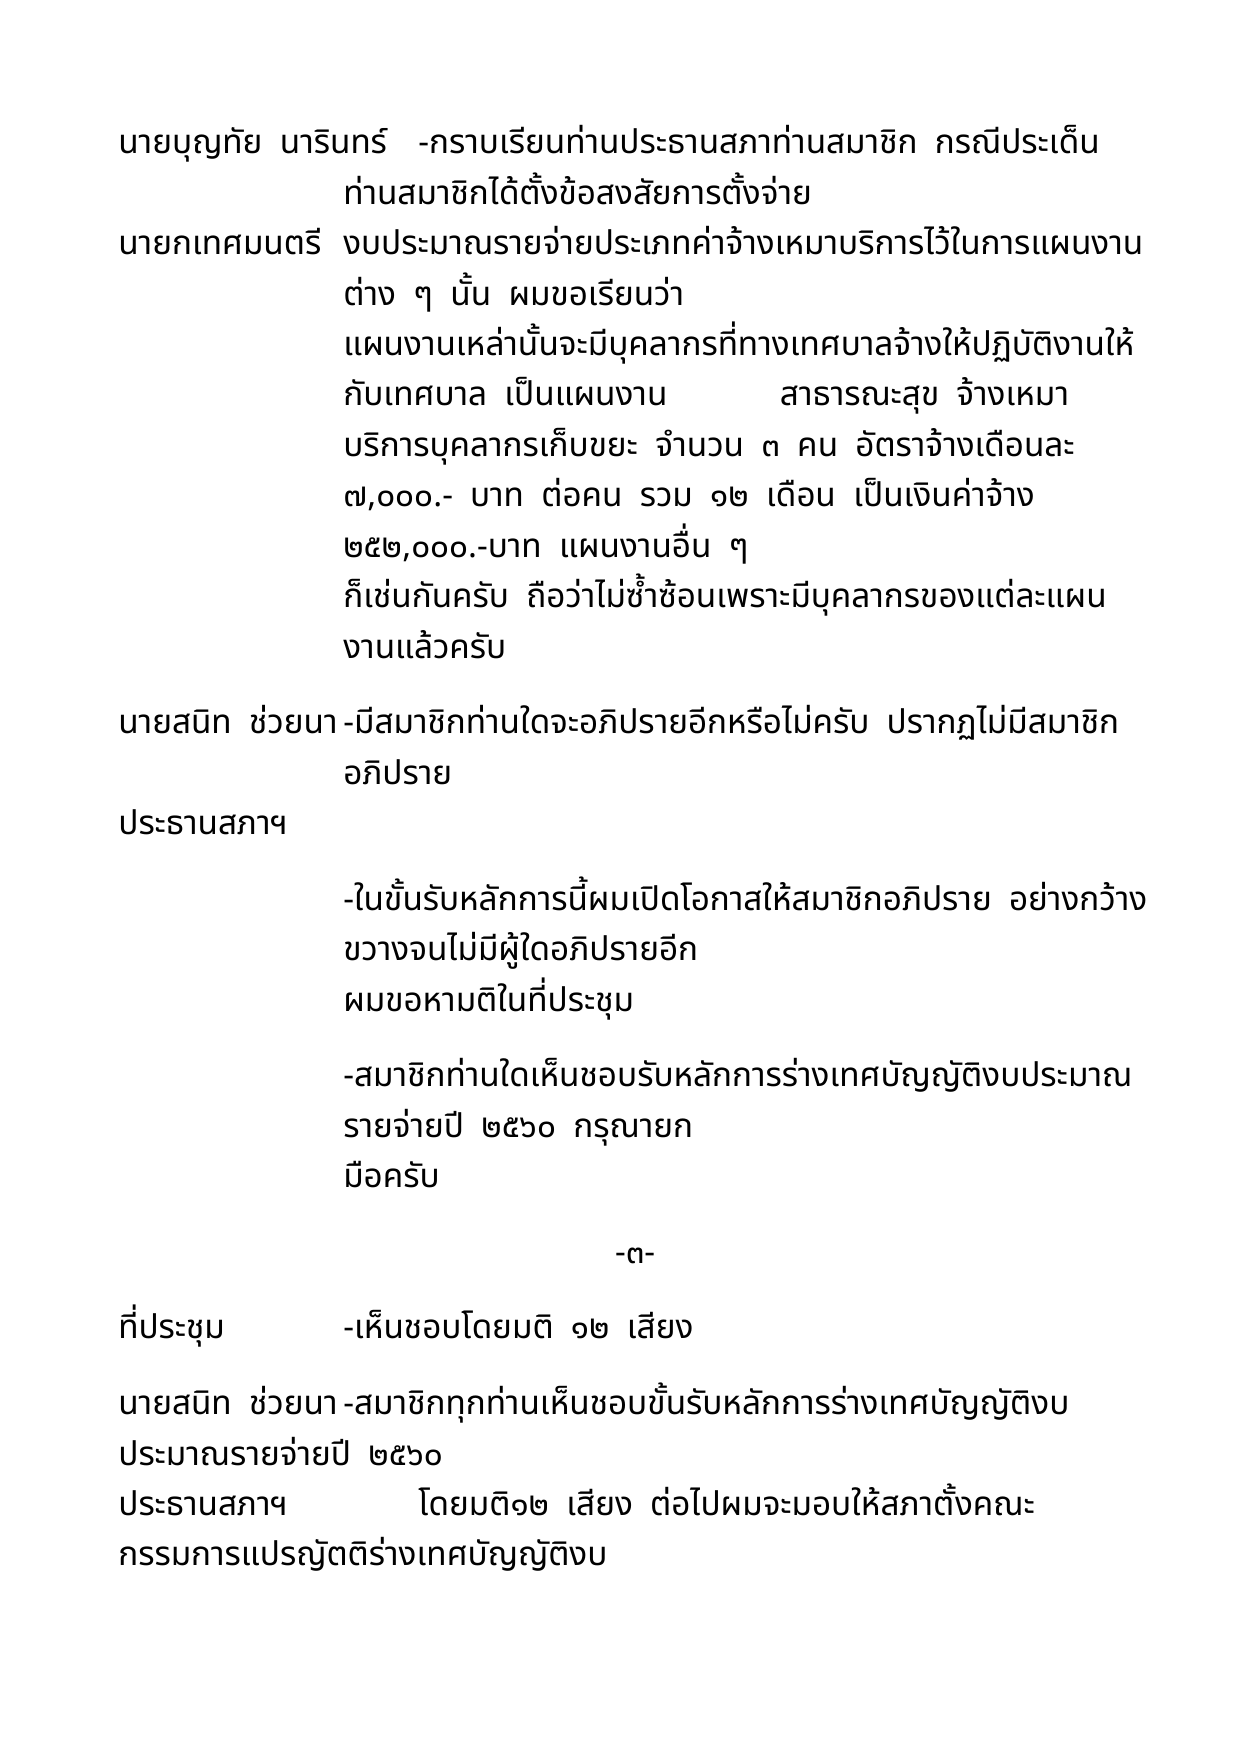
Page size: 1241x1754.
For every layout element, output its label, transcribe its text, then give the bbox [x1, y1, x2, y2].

text -ในขั้นรับหลักการนี้ผมเปิดโอกาสให้สมาชิกอภิปราย อย่างกว้างขวางจนไม่มีผู้ใดอภิปรายอีก [118, 875, 1152, 976]
text นายบุญทัย นารินทร์ -กราบเรียนท่านประธานสภาท่านสมาชิก กรณีประเด็นท่านสมาชิกได้ตั้งข้อสงสัยการตั้งจ่าย [118, 118, 1152, 219]
text นายสนิท ช่วยนา -มีสมาชิกท่านใดจะอภิปรายอีกหรือไม่ครับ ปรากฏไม่มีสมาชิกอภิปราย [118, 698, 1152, 799]
text แผนงานเหล่านั้นจะมีบุคลากรที่ทางเทศบาลจ้างให้ปฏิบัติงานให้กับเทศบาล เป็นแผนงาน สาธารณะสุข จ้างเหมาบริการบุคลากรเก็บขยะ จำนวน ๓ คน อัตราจ้างเดือนละ ๗,๐๐๐.- บาท ต่อคน รวม ๑๒ เดือน เป็นเงินค่าจ้าง ๒๕๒,๐๐๐.-บาท แผนงานอื่น ๆ [118, 320, 1152, 572]
text -สมาชิกท่านใดเห็นชอบรับหลักการร่างเทศบัญญัติงบประมาณรายจ่ายปี ๒๕๖๐ กรุณายก [118, 1051, 1152, 1152]
text มือครับ [118, 1152, 1152, 1203]
text ก็เช่นกันครับ ถือว่าไม่ซ้ำซ้อนเพราะมีบุคลากรของแต่ละแผนงานแล้วครับ [118, 572, 1152, 673]
text ประธานสภาฯ [118, 799, 1152, 850]
text -๓- [118, 1228, 1152, 1278]
text ผมขอหามติในที่ประชุม [118, 976, 1152, 1026]
text นายสนิท ช่วยนา -สมาชิกทุกท่านเห็นชอบขั้นรับหลักการร่างเทศบัญญัติงบประมาณรายจ่ายปี ๒๕๖๐ [118, 1379, 1152, 1480]
text นายกเทศมนตรี งบประมาณรายจ่ายประเภทค่าจ้างเหมาบริการไว้ในการแผนงานต่าง ๆ นั้น ผมขอเรียนว่า [118, 219, 1152, 320]
text ประธานสภาฯ โดยมติ๑๒ เสียง ต่อไปผมจะมอบให้สภาตั้งคณะกรรมการแปรญัตติร่างเทศบัญญัติงบ [118, 1480, 1152, 1581]
text ที่ประชุม -เห็นชอบโดยมติ ๑๒ เสียง [118, 1303, 1152, 1354]
